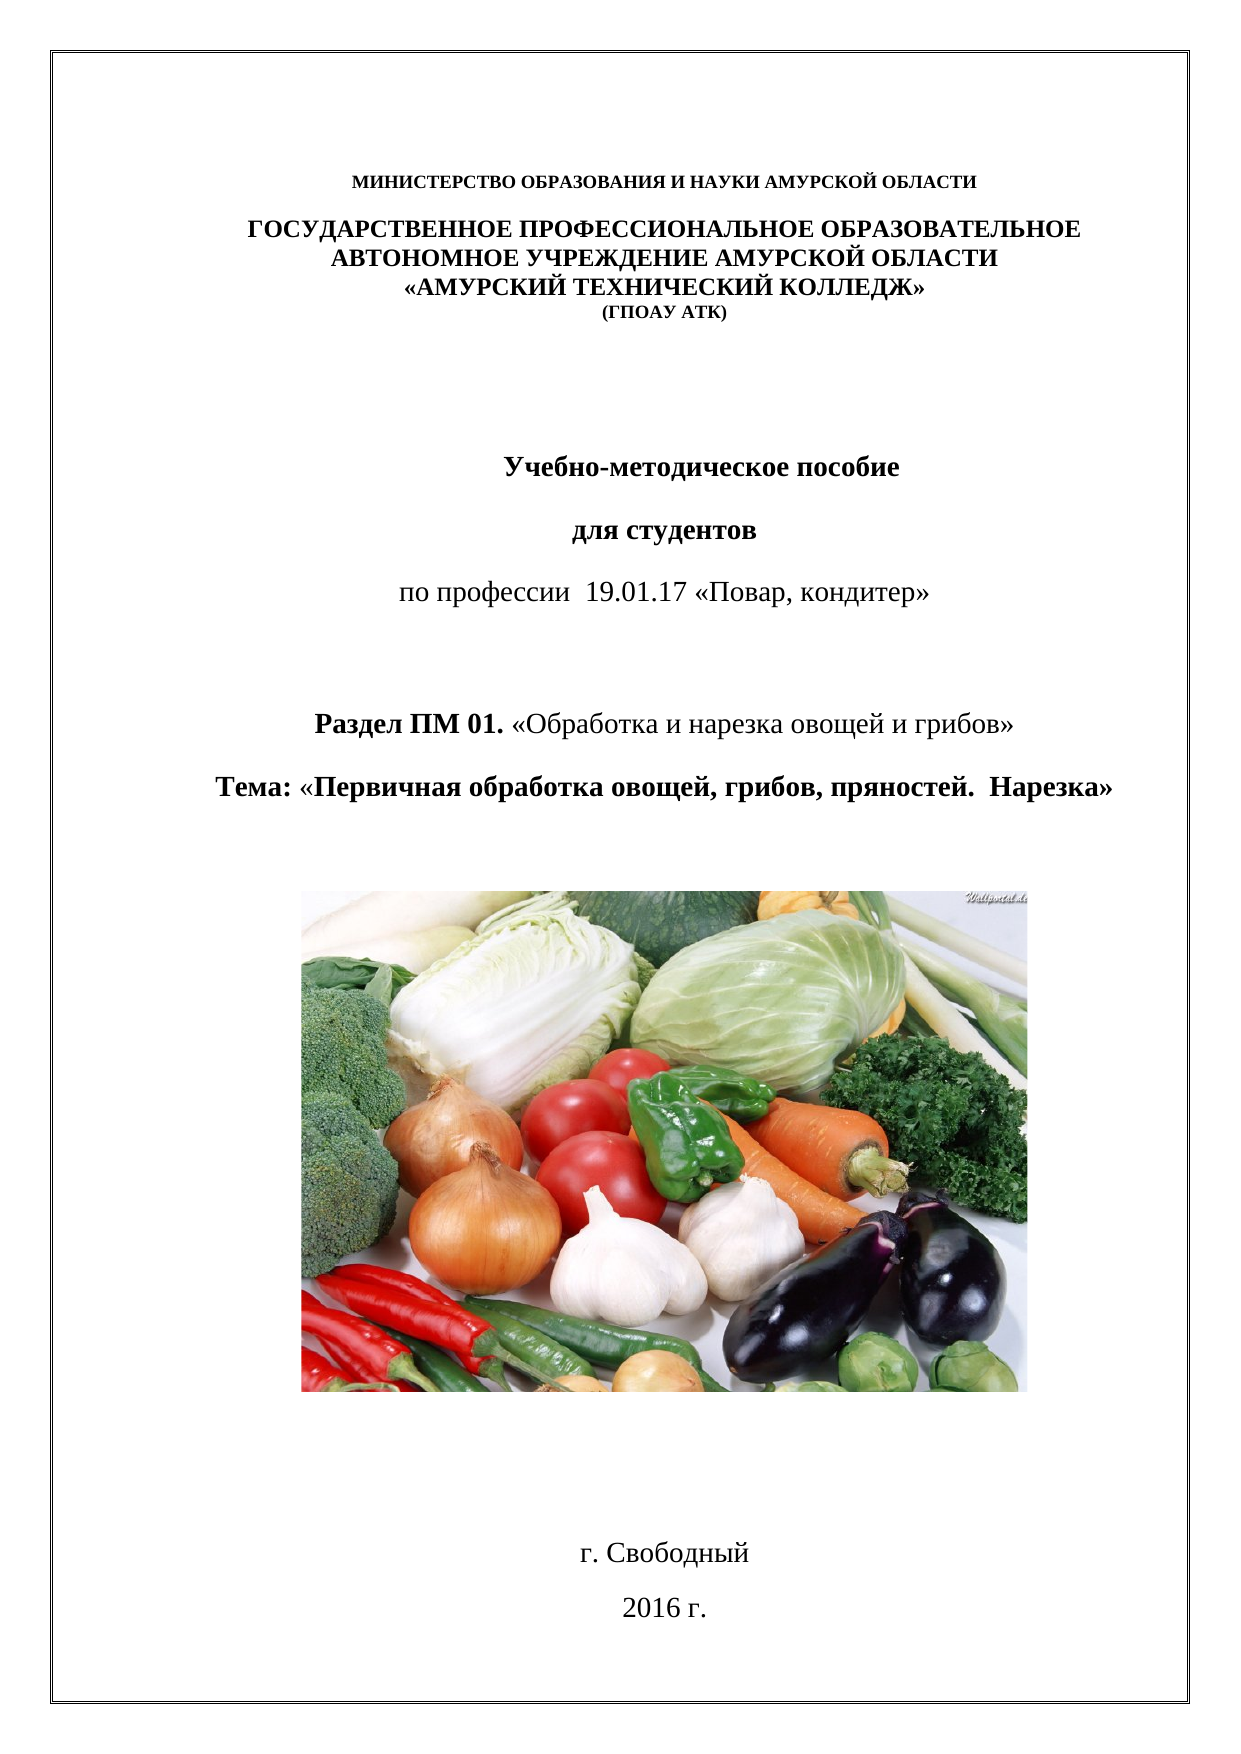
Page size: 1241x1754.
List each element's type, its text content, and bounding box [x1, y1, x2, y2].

text для студентов [177, 512, 1152, 545]
text Тема: «Первичная обработка овощей, грибов, пряностей. Нарезка» [177, 769, 1152, 802]
text по профессии 19.01.17 «Повар, кондитер» [177, 574, 1152, 608]
text Учебно-методическое пособие [177, 449, 1152, 483]
text МИНИСТЕРСТВО ОБРАЗОВАНИЯ И НАУКИ АМУРСКОЙ ОБЛАСТИ [177, 171, 1152, 193]
text (ГПОАУ АТК) [177, 301, 1152, 322]
text г. Свободный [177, 1536, 1152, 1569]
text Раздел ПМ 01. «Обработка и нарезка овощей и грибов» [177, 706, 1152, 740]
text АВТОНОМНОЕ УЧРЕЖДЕНИЕ АМУРСКОЙ ОБЛАСТИ [177, 243, 1152, 272]
text 2016 г. [177, 1590, 1152, 1623]
picture [301, 891, 1028, 1392]
text ГОСУДАРСТВЕННОЕ ПРОФЕССИОНАЛЬНОЕ ОБРАЗОВАТЕЛЬНОЕ [177, 214, 1152, 243]
text «АМУРСКИЙ ТЕХНИЧЕСКИЙ КОЛЛЕДЖ» [177, 272, 1152, 301]
